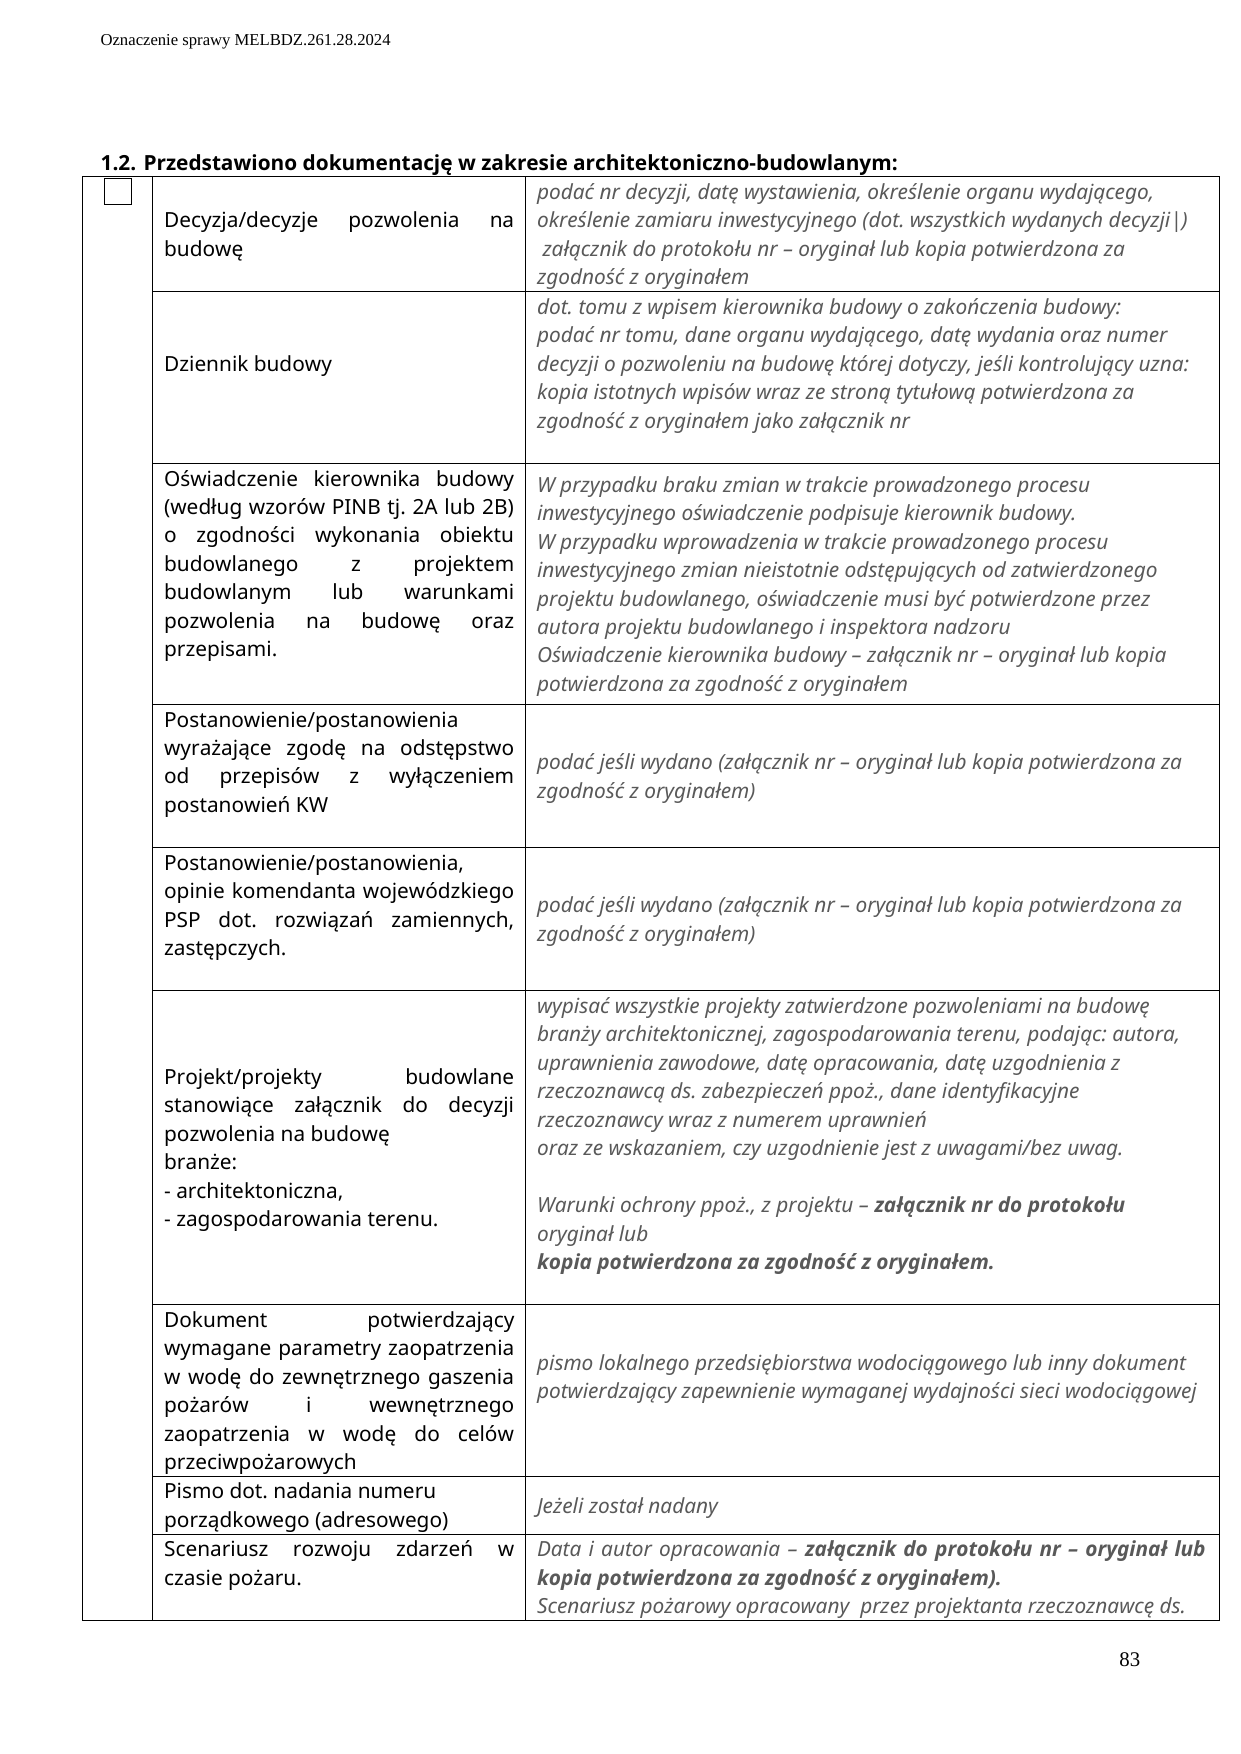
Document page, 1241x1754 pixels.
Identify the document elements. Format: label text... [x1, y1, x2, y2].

table_cell Projekt/projekty budowlane stanowiące załącznik do decyzji pozwolenia na budowę branże: - architektoniczna, - zagospodarowania terenu. [153, 991, 525, 1304]
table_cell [153, 1535, 525, 1620]
table_cell W przypadku braku zmian w trakcie prowadzonego procesu inwestycyjnego oświadczenie podpisuje kierownik budowy. W przypadku wprowadzenia w trakcie prowadzonego procesu inwestycyjnego zmian nieistotnie odstępujących od zatwierdzonego projektu budowlanego, oświadczenie musi być potwierdzone przez autora projektu budowlanego i inspektora nadzoru Oświadczenie kierownika budowy – załącznik nr – oryginał lub kopia potwierdzona za zgodność z oryginałem [526, 464, 1219, 704]
table_header podać nr decyzji, datę wystawienia, określenie organu wydającego, określenie zamiaru inwestycyjnego (dot. wszystkich wydanych decyzji|) załącznik do protokołu nr – oryginał lub kopia potwierdzona za zgodność z oryginałem [526, 177, 1219, 291]
table_header [83, 177, 152, 1620]
list Przedstawiono dokumentację w zakresie architektoniczno-budowlanym: [100, 148, 1140, 176]
table_cell Jeżeli został nadany [526, 1477, 1219, 1533]
table_cell Pismo dot. nadania numeru porządkowego (adresowego) [153, 1477, 525, 1533]
table_cell Dokument potwierdzający wymagane parametry zaopatrzenia w wodę do zewnętrznego gaszenia pożarów i wewnętrznego zaopatrzenia w wodę do celów przeciwpożarowych [153, 1305, 525, 1476]
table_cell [526, 1535, 1219, 1620]
table_cell Oświadczenie kierownika budowy (według wzorów PINB tj. 2A lub 2B) o zgodności wykonania obiektu budowlanego z projektem budowlanym lub warunkami pozwolenia na budowę oraz przepisami. [153, 464, 525, 704]
table_header Decyzja/decyzje pozwolenia na budowę [153, 177, 525, 291]
table_cell wypisać wszystkie projekty zatwierdzone pozwoleniami na budowę branży architektonicznej, zagospodarowania terenu, podając: autora, uprawnienia zawodowe, datę opracowania, datę uzgodnienia z rzeczoznawcą ds. zabezpieczeń ppoż., dane identyfikacyjne rzeczoznawcy wraz z numerem uprawnień oraz ze wskazaniem, czy uzgodnienie jest z uwagami/bez uwag. Warunki ochrony ppoż., z projektu – załącznik nr do protokołu oryginał lub kopia potwierdzona za zgodność z oryginałem. [526, 991, 1219, 1304]
table_cell podać jeśli wydano (załącznik nr – oryginał lub kopia potwierdzona za zgodność z oryginałem) [526, 705, 1219, 847]
table_cell Dziennik budowy [153, 292, 525, 463]
table_cell podać jeśli wydano (załącznik nr – oryginał lub kopia potwierdzona za zgodność z oryginałem) [526, 848, 1219, 990]
table_cell Postanowienie/postanowienia, opinie komendanta wojewódzkiego PSP dot. rozwiązań zamiennych, zastępczych. [153, 848, 525, 990]
table_cell dot. tomu z wpisem kierownika budowy o zakończenia budowy: podać nr tomu, dane organu wydającego, datę wydania oraz numer decyzji o pozwoleniu na budowę której dotyczy, jeśli kontrolujący uzna: kopia istotnych wpisów wraz ze stroną tytułową potwierdzona za zgodność z oryginałem jako załącznik nr [526, 292, 1219, 463]
table_cell Postanowienie/postanowienia wyrażające zgodę na odstępstwo od przepisów z wyłączeniem postanowień KW [153, 705, 525, 847]
table_cell pismo lokalnego przedsiębiorstwa wodociągowego lub inny dokument potwierdzający zapewnienie wymaganej wydajności sieci wodociągowej [526, 1305, 1219, 1476]
